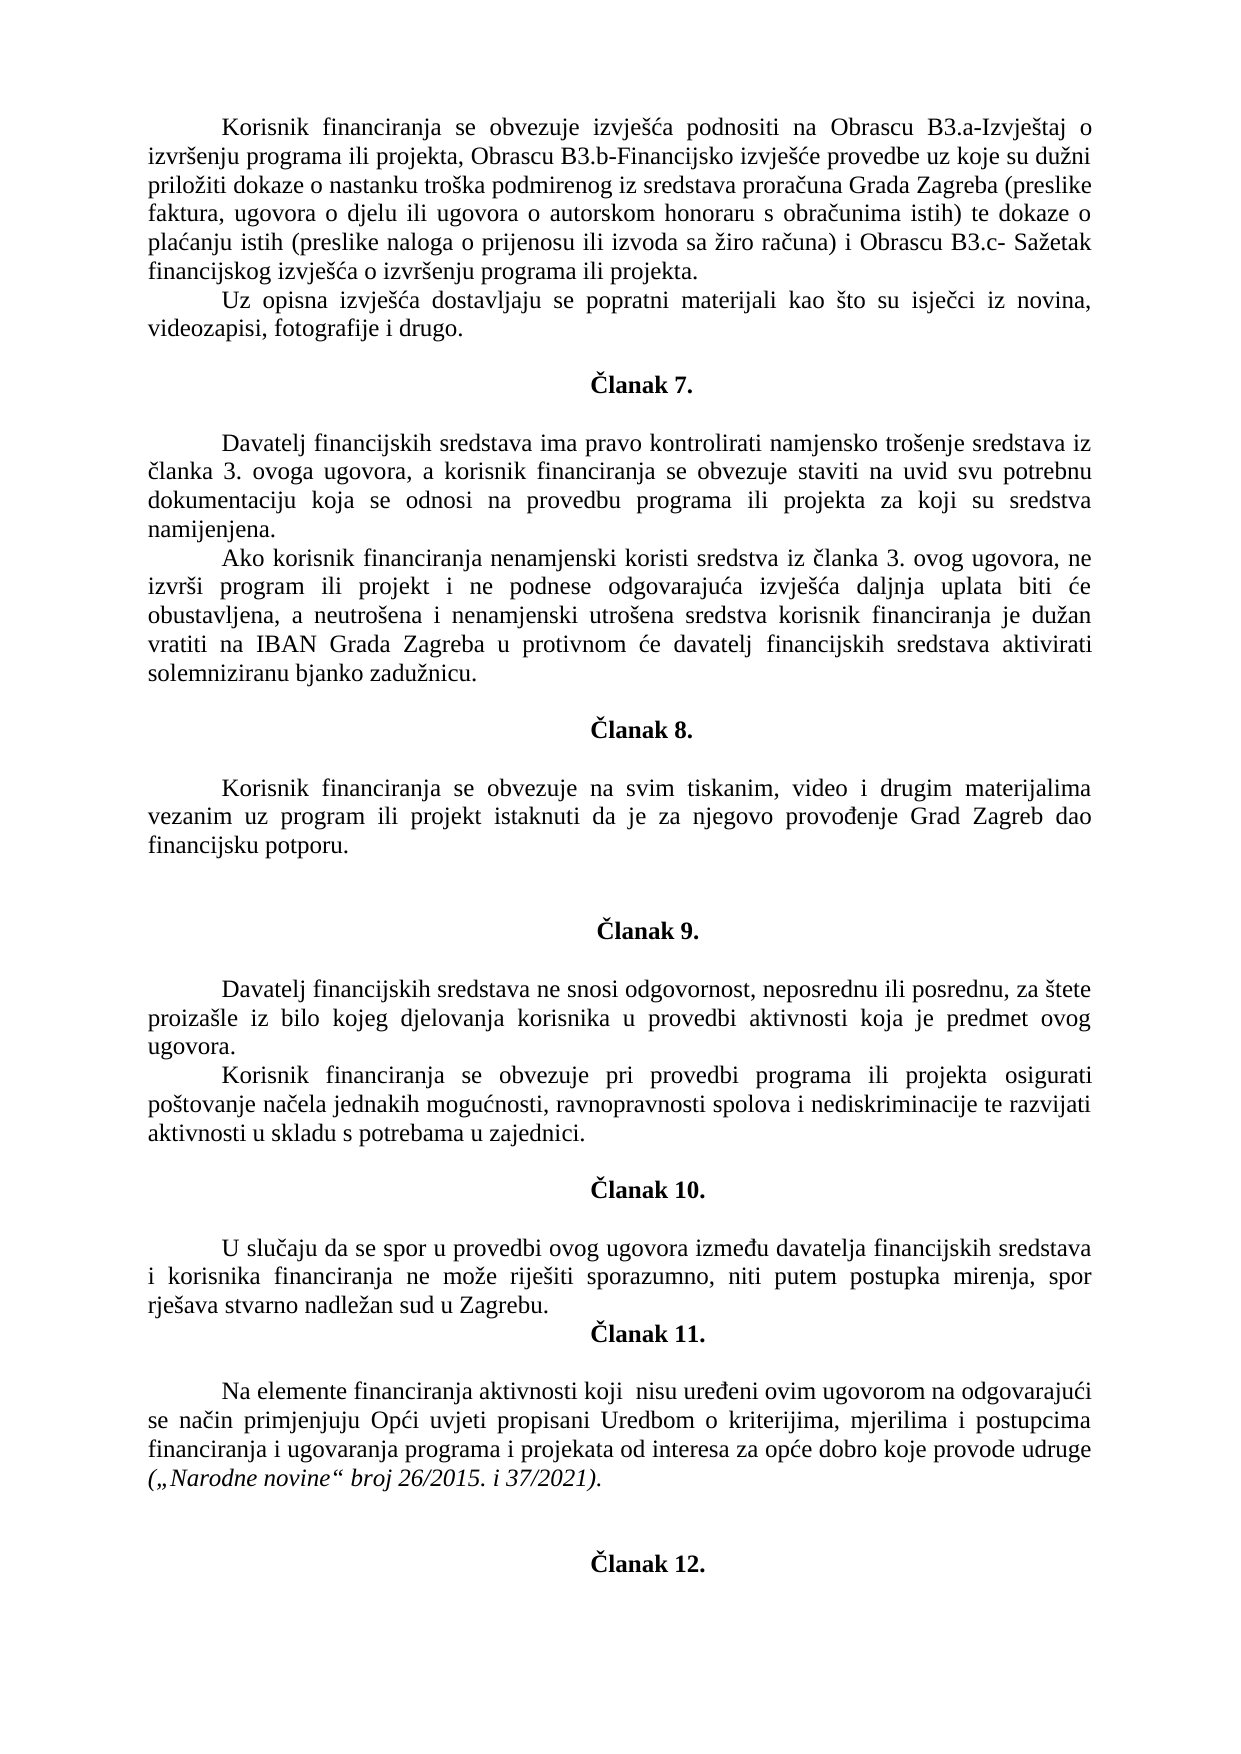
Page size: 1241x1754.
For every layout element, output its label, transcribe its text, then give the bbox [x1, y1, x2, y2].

text Korisnik financiranja se obvezuje pri provedbi programa ili projekta osigurati poštovanje načela jednakih mogućnosti, ravnopravnosti spolova i nediskriminacije te razvijati aktivnosti u skladu s potrebama u zajednici. [148, 1060, 1092, 1146]
text Na elemente financiranja aktivnosti koji nisu uređeni ovim ugovorom na odgovarajući se način primjenjuju Opći uvjeti propisani Uredbom o kriterijima, mjerilima i postupcima financiranja i ugovaranja programa i projekata od interesa za opće dobro koje provode udruge („Narodne novine“ broj 26/2015. i 37/2021). [148, 1376, 1092, 1491]
text Članak 8. [148, 715, 1092, 744]
text Članak 7. [516, 370, 1092, 399]
text Članak 10. [516, 1175, 1092, 1204]
text U slučaju da se spor u provedbi ovog ugovora između davatelja financijskih sredstava i korisnika financiranja ne može riješiti sporazumno, niti putem postupka mirenja, spor rješava stvarno nadležan sud u Zagrebu. [148, 1233, 1092, 1319]
text Davatelj financijskih sredstava ne snosi odgovornost, neposrednu ili posrednu, za štete proizašle iz bilo kojeg djelovanja korisnika u provedbi aktivnosti koja je predmet ovog ugovora. [148, 974, 1092, 1060]
text Davatelj financijskih sredstava ima pravo kontrolirati namjensko trošenje sredstava iz članka 3. ovoga ugovora, a korisnik financiranja se obvezuje staviti na uvid svu potrebnu dokumentaciju koja se odnosi na provedbu programa ili projekta za koji su sredstva namijenjena. [148, 428, 1092, 543]
text Korisnik financiranja se obvezuje izvješća podnositi na Obrascu B3.a-Izvještaj o izvršenju programa ili projekta, Obrascu B3.b-Financijsko izvješće provedbe uz koje su dužni priložiti dokaze o nastanku troška podmirenog iz sredstava proračuna Grada Zagreba (preslike faktura, ugovora o djelu ili ugovora o autorskom honoraru s obračunima istih) te dokaze o plaćanju istih (preslike naloga o prijenosu ili izvoda sa žiro računa) i Obrascu B3.c- Sažetak financijskog izvješća o izvršenju programa ili projekta. [148, 112, 1092, 285]
text Članak 9. [148, 916, 1092, 945]
text Ako korisnik financiranja nenamjenski koristi sredstva iz članka 3. ovog ugovora, ne izvrši program ili projekt i ne podnese odgovarajuća izvješća daljnja uplata biti će obustavljena, a neutrošena i nenamjenski utrošena sredstva korisnik financiranja je dužan vratiti na IBAN Grada Zagreba u protivnom će davatelj financijskih sredstava aktivirati solemniziranu bjanko zadužnicu. [148, 543, 1092, 686]
text Članak 11. [516, 1319, 1092, 1348]
text Uz opisna izvješća dostavljaju se popratni materijali kao što su isječci iz novina, videozapisi, fotografije i drugo. [148, 285, 1092, 342]
text Članak 12. [516, 1549, 1092, 1578]
text Korisnik financiranja se obvezuje na svim tiskanim, video i drugim materijalima vezanim uz program ili projekt istaknuti da je za njegovo provođenje Grad Zagreb dao financijsku potporu. [148, 773, 1092, 859]
